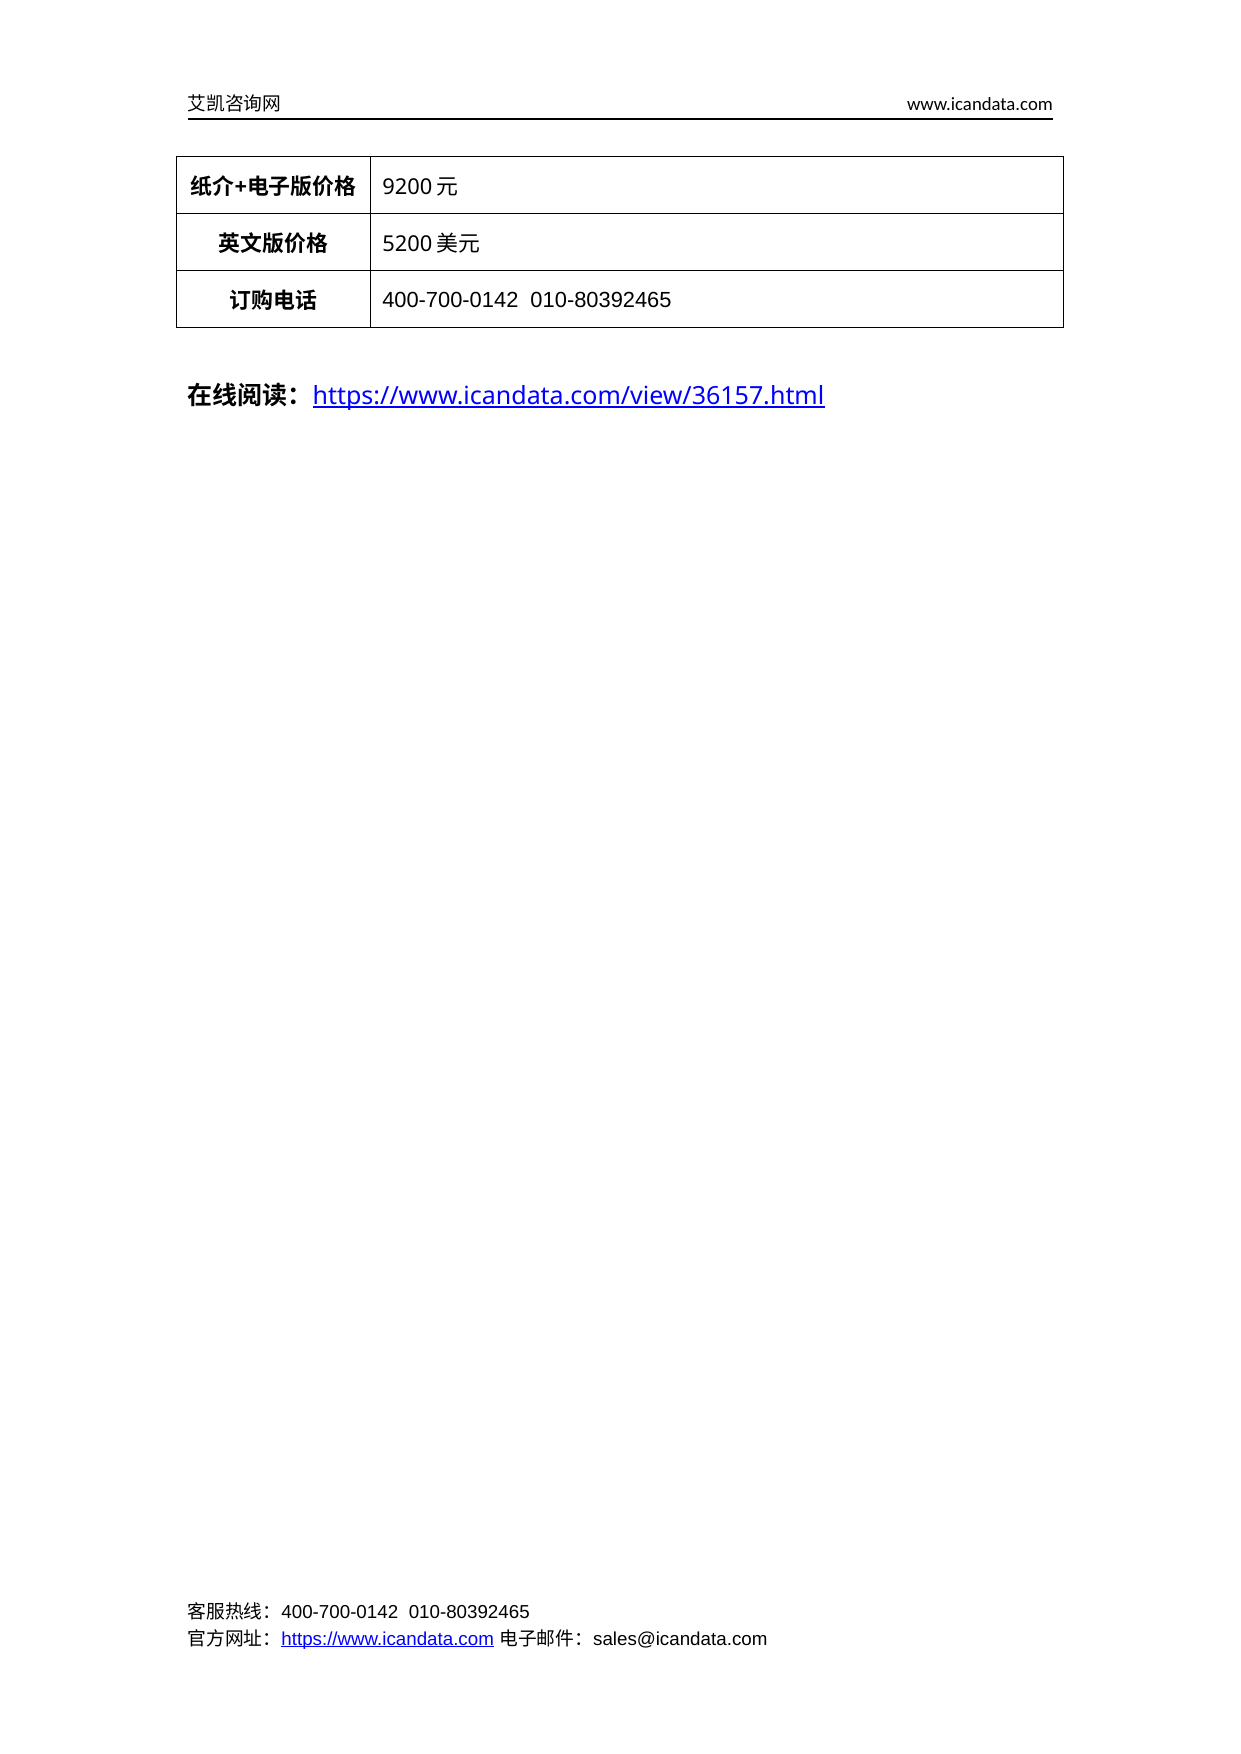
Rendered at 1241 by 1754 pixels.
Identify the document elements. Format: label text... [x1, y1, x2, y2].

table_cell 订购电话 [177, 271, 370, 327]
table_cell 400-700-0142 010-80392465 [371, 271, 1063, 327]
table_cell 5200美元 [371, 214, 1063, 270]
table_cell 9200元 [371, 157, 1063, 213]
text 在线阅读：https://www.icandata.com/view/36157.html [187, 361, 1053, 426]
table_cell 纸介+电子版价格 [177, 157, 370, 213]
table_cell 英文版价格 [177, 214, 370, 270]
